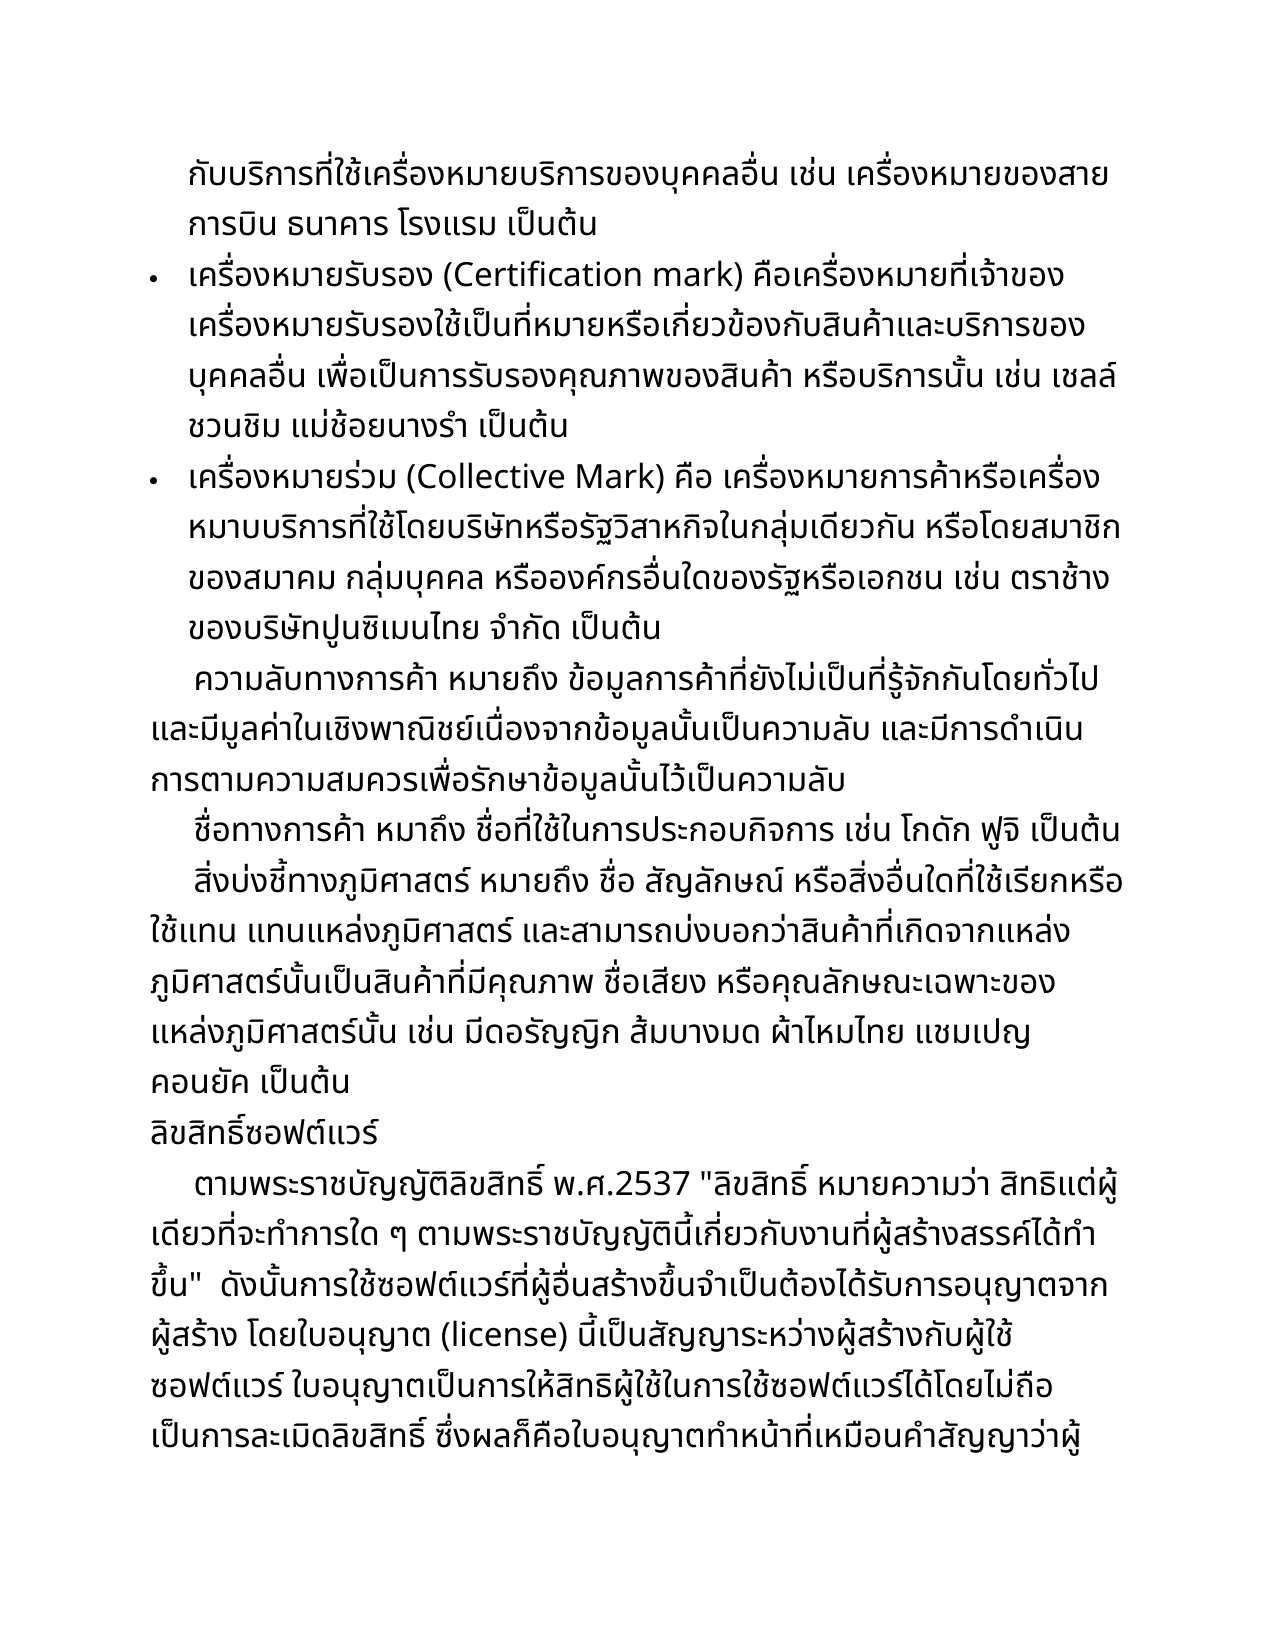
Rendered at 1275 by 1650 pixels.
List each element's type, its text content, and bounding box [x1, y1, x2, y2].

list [150, 150, 1125, 251]
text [150, 1159, 1125, 1462]
list เครื่องหมายร่วม (Collective Mark) คือ เครื่องหมายการค้าหรือเครื่องหมาบบริการที่ใช้โดยบริษัทหรือรัฐวิสาหกิจในกลุ่มเดียวกัน หรือโดยสมาชิกของสมาคม กลุ่มบุคคล หรือองค์กรอื่นใดของรัฐหรือเอกชน เช่น ตราช้างของบริษัทปูนซิเมนไทย จำกัด เป็นต้น [150, 453, 1125, 654]
text ลิขสิทธิ์ซอฟต์แวร์ [150, 1109, 1125, 1159]
text ชื่อทางการค้า หมาถึง ชื่อที่ใช้ในการประกอบกิจการ เช่น โกดัก ฟูจิ เป็นต้น [150, 806, 1125, 857]
list เครื่องหมายรับรอง (Certification mark) คือเครื่องหมายที่เจ้าของเครื่องหมายรับรองใช้เป็นที่หมายหรือเกี่ยวข้องกับสินค้าและบริการของบุคคลอื่น เพื่อเป็นการรับรองคุณภาพของสินค้า หรือบริการนั้น เช่น เชลล์ชวนชิม แม่ช้อยนางรำ เป็นต้น [150, 251, 1125, 453]
text ความลับทางการค้า หมายถึง ข้อมูลการค้าที่ยังไม่เป็นที่รู้จักกันโดยทั่วไป และมีมูลค่าในเชิงพาณิชย์เนื่องจากข้อมูลนั้นเป็นความลับ และมีการดำเนินการตามความสมควรเพื่อรักษาข้อมูลนั้นไว้เป็นความลับ [150, 654, 1125, 806]
text สิ่งบ่งชี้ทางภูมิศาสตร์ หมายถึง ชื่อ สัญลักษณ์ หรือสิ่งอื่นใดที่ใช้เรียกหรือใช้แทน แทนแหล่งภูมิศาสตร์ และสามารถบ่งบอกว่าสินค้าที่เกิดจากแหล่งภูมิศาสตร์นั้นเป็นสินค้าที่มีคุณภาพ ชื่อเสียง หรือคุณลักษณะเฉพาะของแหล่งภูมิศาสตร์นั้น เช่น มีดอรัญญิก ส้มบางมด ผ้าไหมไทย แชมเปญ คอนยัค เป็นต้น [150, 857, 1125, 1109]
